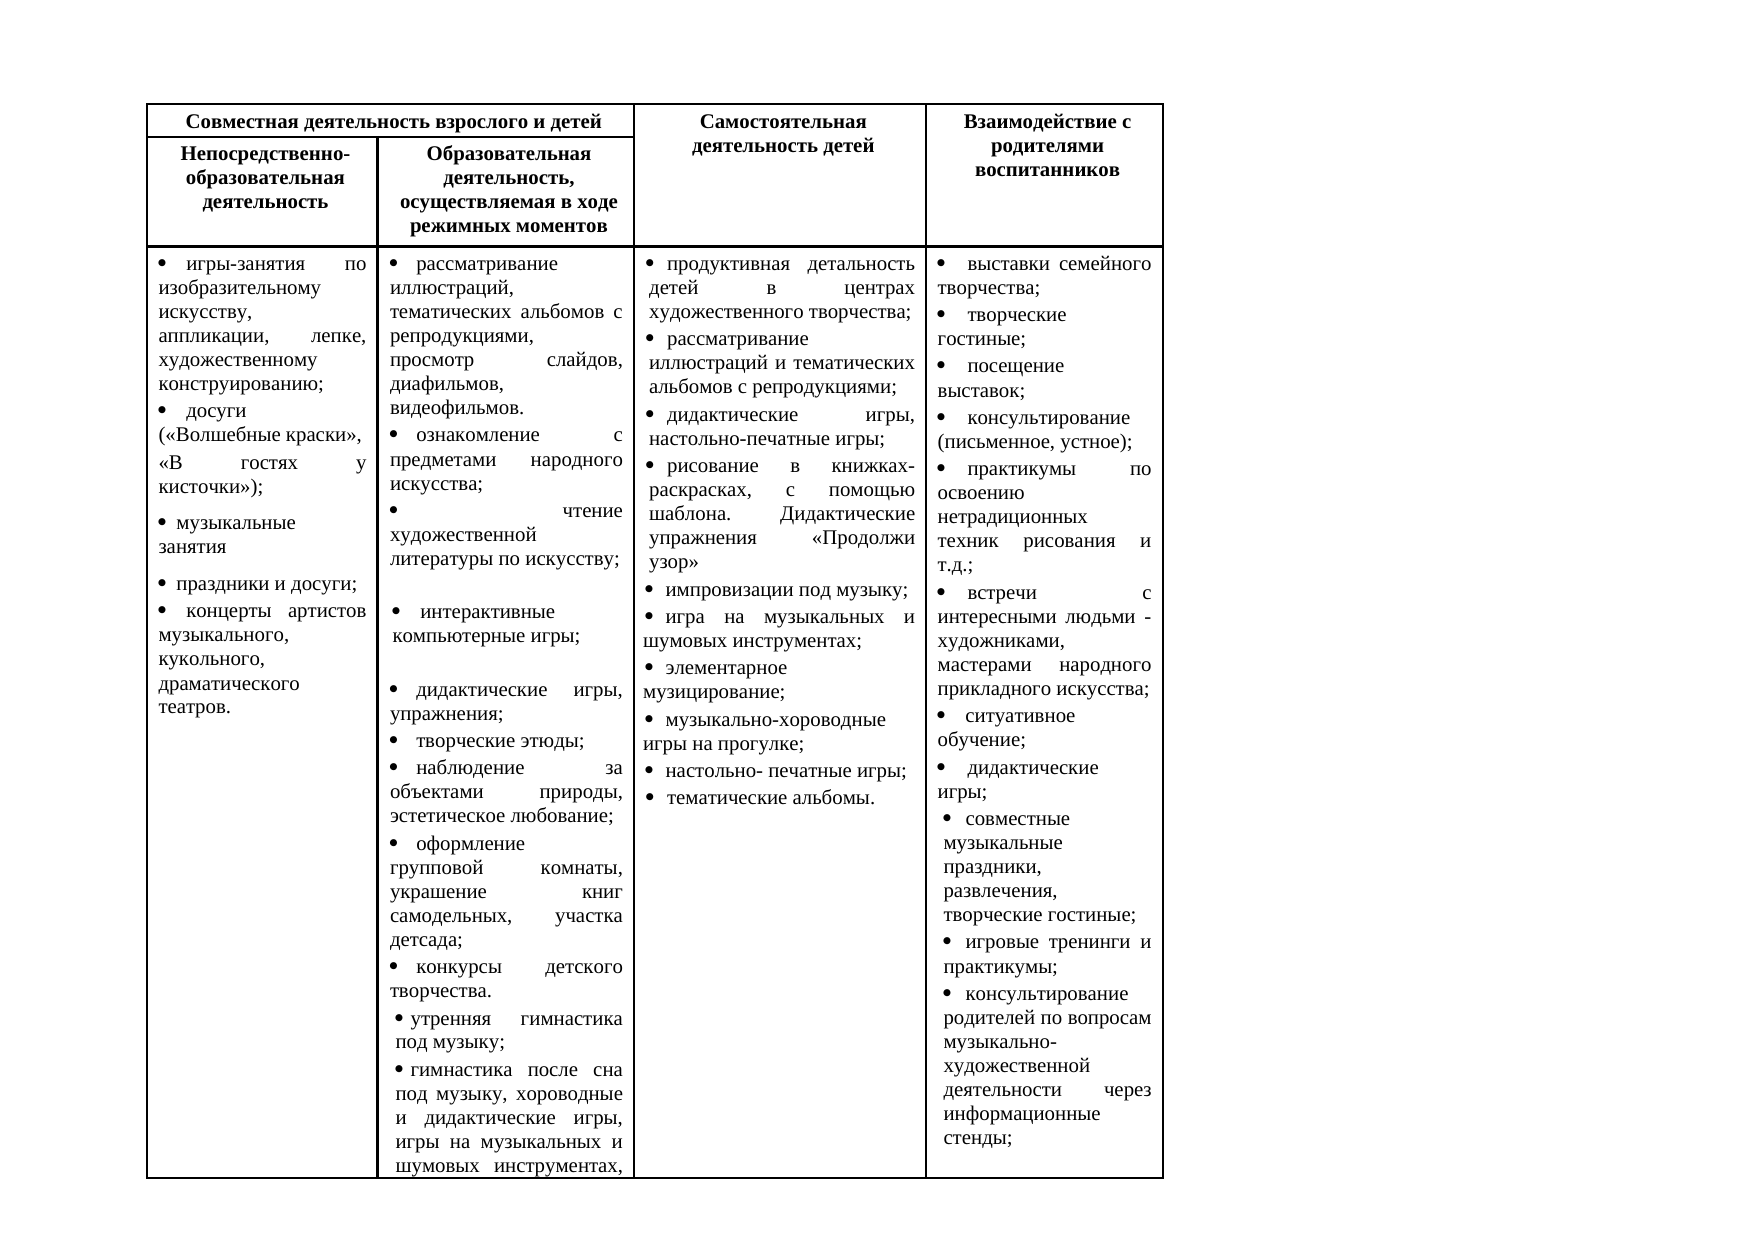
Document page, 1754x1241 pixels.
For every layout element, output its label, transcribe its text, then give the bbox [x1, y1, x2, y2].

table_header Совместная деятельность взрослого и детей [148, 105, 633, 136]
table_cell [927, 248, 1162, 1177]
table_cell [635, 248, 925, 1177]
table_cell Образовательная деятельность, осуществляемая в ходе режимных моментов [379, 138, 633, 245]
table_cell Непосредственно- образовательная деятельность [148, 138, 376, 245]
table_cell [379, 248, 633, 1177]
table_header Самостоятельная деятельность детей [635, 105, 925, 245]
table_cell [148, 248, 376, 1177]
table_header Взаимодействие с родителями воспитанников [927, 105, 1162, 245]
